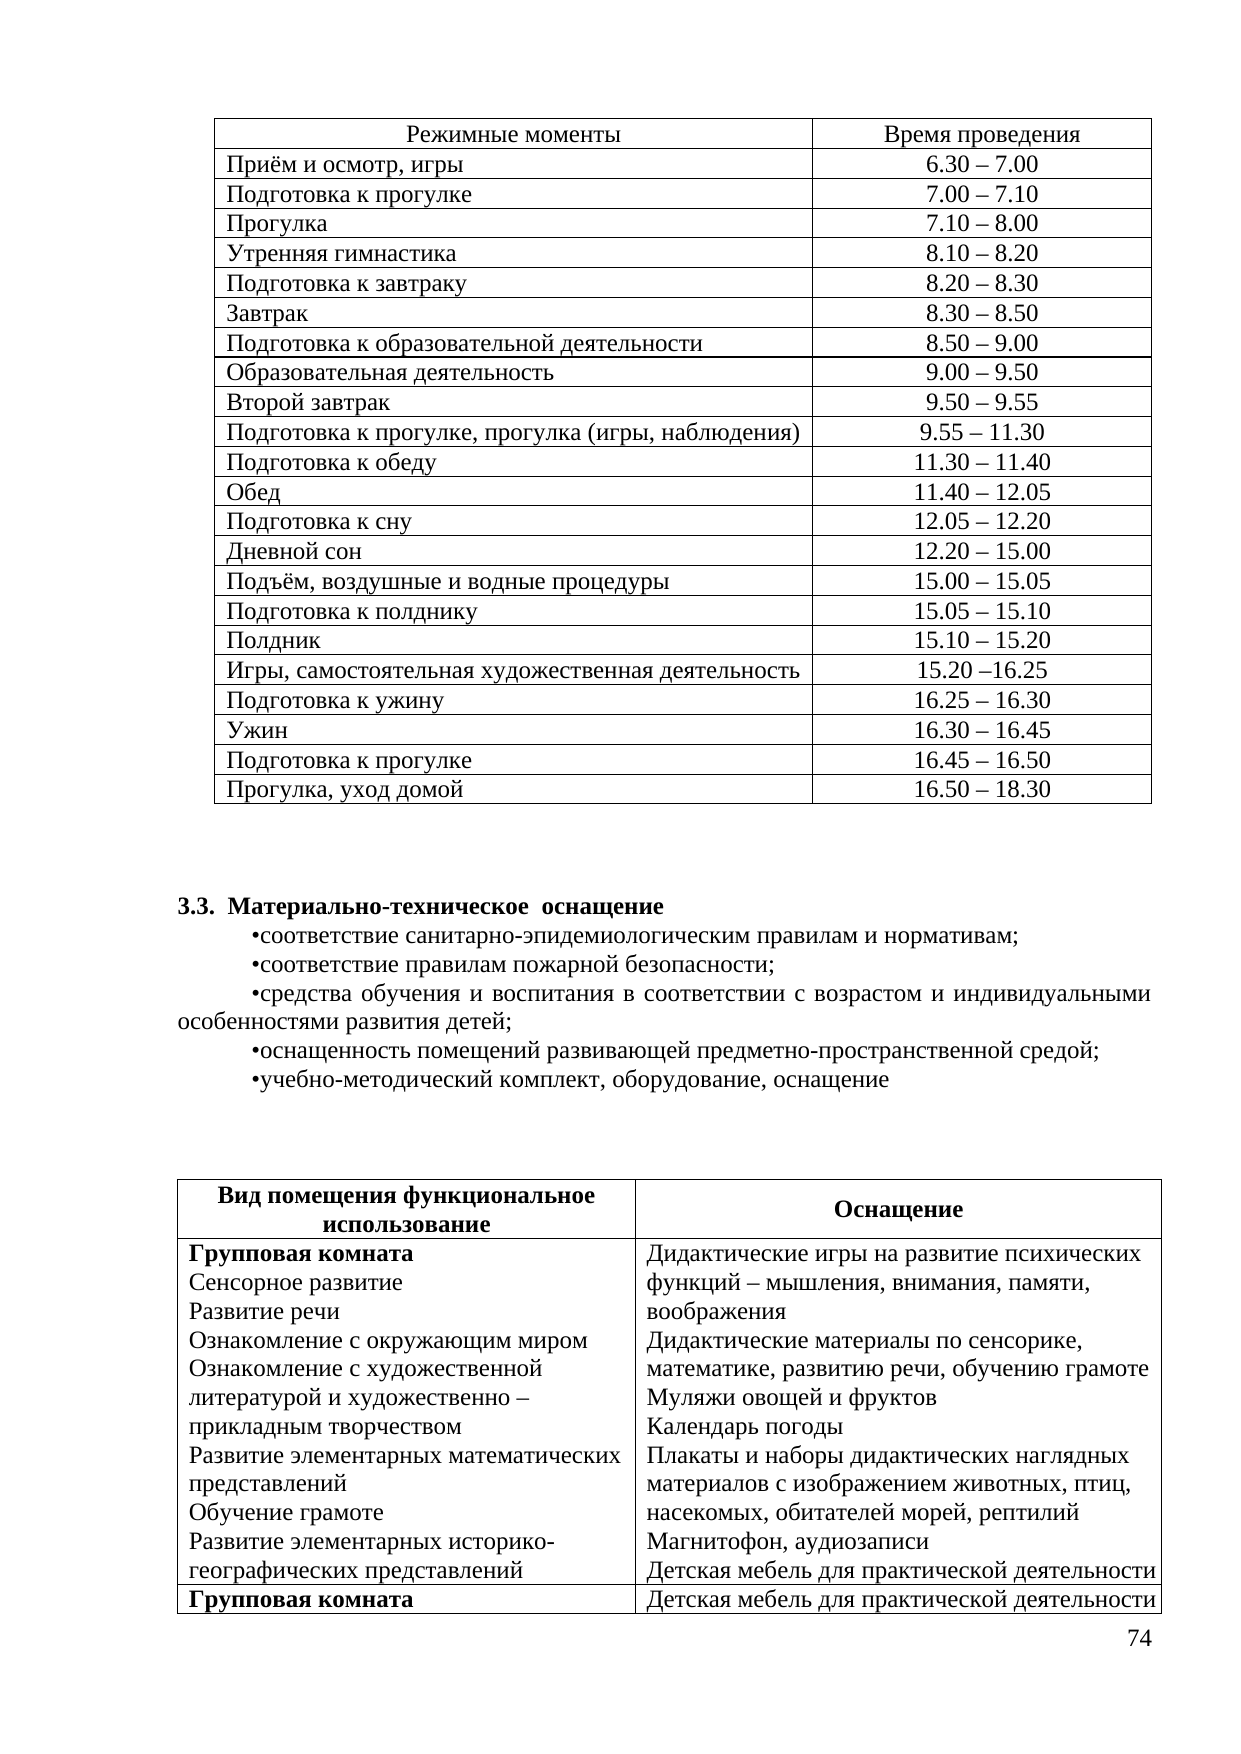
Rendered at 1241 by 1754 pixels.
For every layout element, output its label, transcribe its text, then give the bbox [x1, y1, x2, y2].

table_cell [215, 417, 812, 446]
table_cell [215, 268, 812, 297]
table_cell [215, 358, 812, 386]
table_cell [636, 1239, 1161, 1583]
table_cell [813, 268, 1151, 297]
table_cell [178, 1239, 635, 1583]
text •средства обучения и воспитания в соответствии с возрастом и индивидуальными особенностями развития детей; [177, 978, 1152, 1035]
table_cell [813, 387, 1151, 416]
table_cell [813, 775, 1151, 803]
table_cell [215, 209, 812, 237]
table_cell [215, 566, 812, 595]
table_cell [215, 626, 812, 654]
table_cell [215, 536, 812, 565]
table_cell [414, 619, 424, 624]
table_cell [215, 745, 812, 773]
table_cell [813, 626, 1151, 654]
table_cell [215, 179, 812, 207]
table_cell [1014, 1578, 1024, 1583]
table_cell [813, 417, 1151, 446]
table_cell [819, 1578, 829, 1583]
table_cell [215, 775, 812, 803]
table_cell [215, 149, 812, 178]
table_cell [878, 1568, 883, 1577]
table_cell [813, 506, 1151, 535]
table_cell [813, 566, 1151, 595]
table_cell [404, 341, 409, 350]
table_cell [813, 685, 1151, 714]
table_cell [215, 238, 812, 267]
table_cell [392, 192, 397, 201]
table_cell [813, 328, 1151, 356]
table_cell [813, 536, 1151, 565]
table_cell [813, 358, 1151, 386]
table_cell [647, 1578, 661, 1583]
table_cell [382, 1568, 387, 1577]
text •оснащенность помещений развивающей предметно-пространственной средой; [177, 1035, 1152, 1064]
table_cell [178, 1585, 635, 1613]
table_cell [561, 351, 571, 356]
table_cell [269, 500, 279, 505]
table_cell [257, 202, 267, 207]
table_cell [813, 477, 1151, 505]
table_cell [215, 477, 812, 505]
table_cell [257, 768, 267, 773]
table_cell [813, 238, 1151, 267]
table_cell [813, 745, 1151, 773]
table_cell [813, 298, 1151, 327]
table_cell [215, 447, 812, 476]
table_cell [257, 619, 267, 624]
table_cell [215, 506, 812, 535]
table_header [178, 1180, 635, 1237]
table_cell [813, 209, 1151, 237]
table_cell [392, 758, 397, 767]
text •учебно-методический комплект, оборудование, оснащение [177, 1064, 1152, 1093]
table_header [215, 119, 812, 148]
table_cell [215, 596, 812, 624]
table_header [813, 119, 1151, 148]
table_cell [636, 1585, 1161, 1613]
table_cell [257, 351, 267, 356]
text 3.3. Материально-техническое оснащение [177, 891, 1152, 920]
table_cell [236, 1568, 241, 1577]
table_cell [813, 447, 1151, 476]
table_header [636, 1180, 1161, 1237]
text •соответствие правилам пожарной безопасности; [177, 949, 1152, 978]
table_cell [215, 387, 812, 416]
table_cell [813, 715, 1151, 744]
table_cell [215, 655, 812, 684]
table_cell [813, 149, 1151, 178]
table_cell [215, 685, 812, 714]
text •соответствие санитарно-эпидемиологическим правилам и нормативам; [177, 920, 1152, 949]
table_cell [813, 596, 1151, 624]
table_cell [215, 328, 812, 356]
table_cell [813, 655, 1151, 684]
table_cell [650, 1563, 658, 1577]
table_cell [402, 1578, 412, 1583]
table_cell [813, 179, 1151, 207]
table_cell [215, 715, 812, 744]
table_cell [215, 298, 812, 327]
